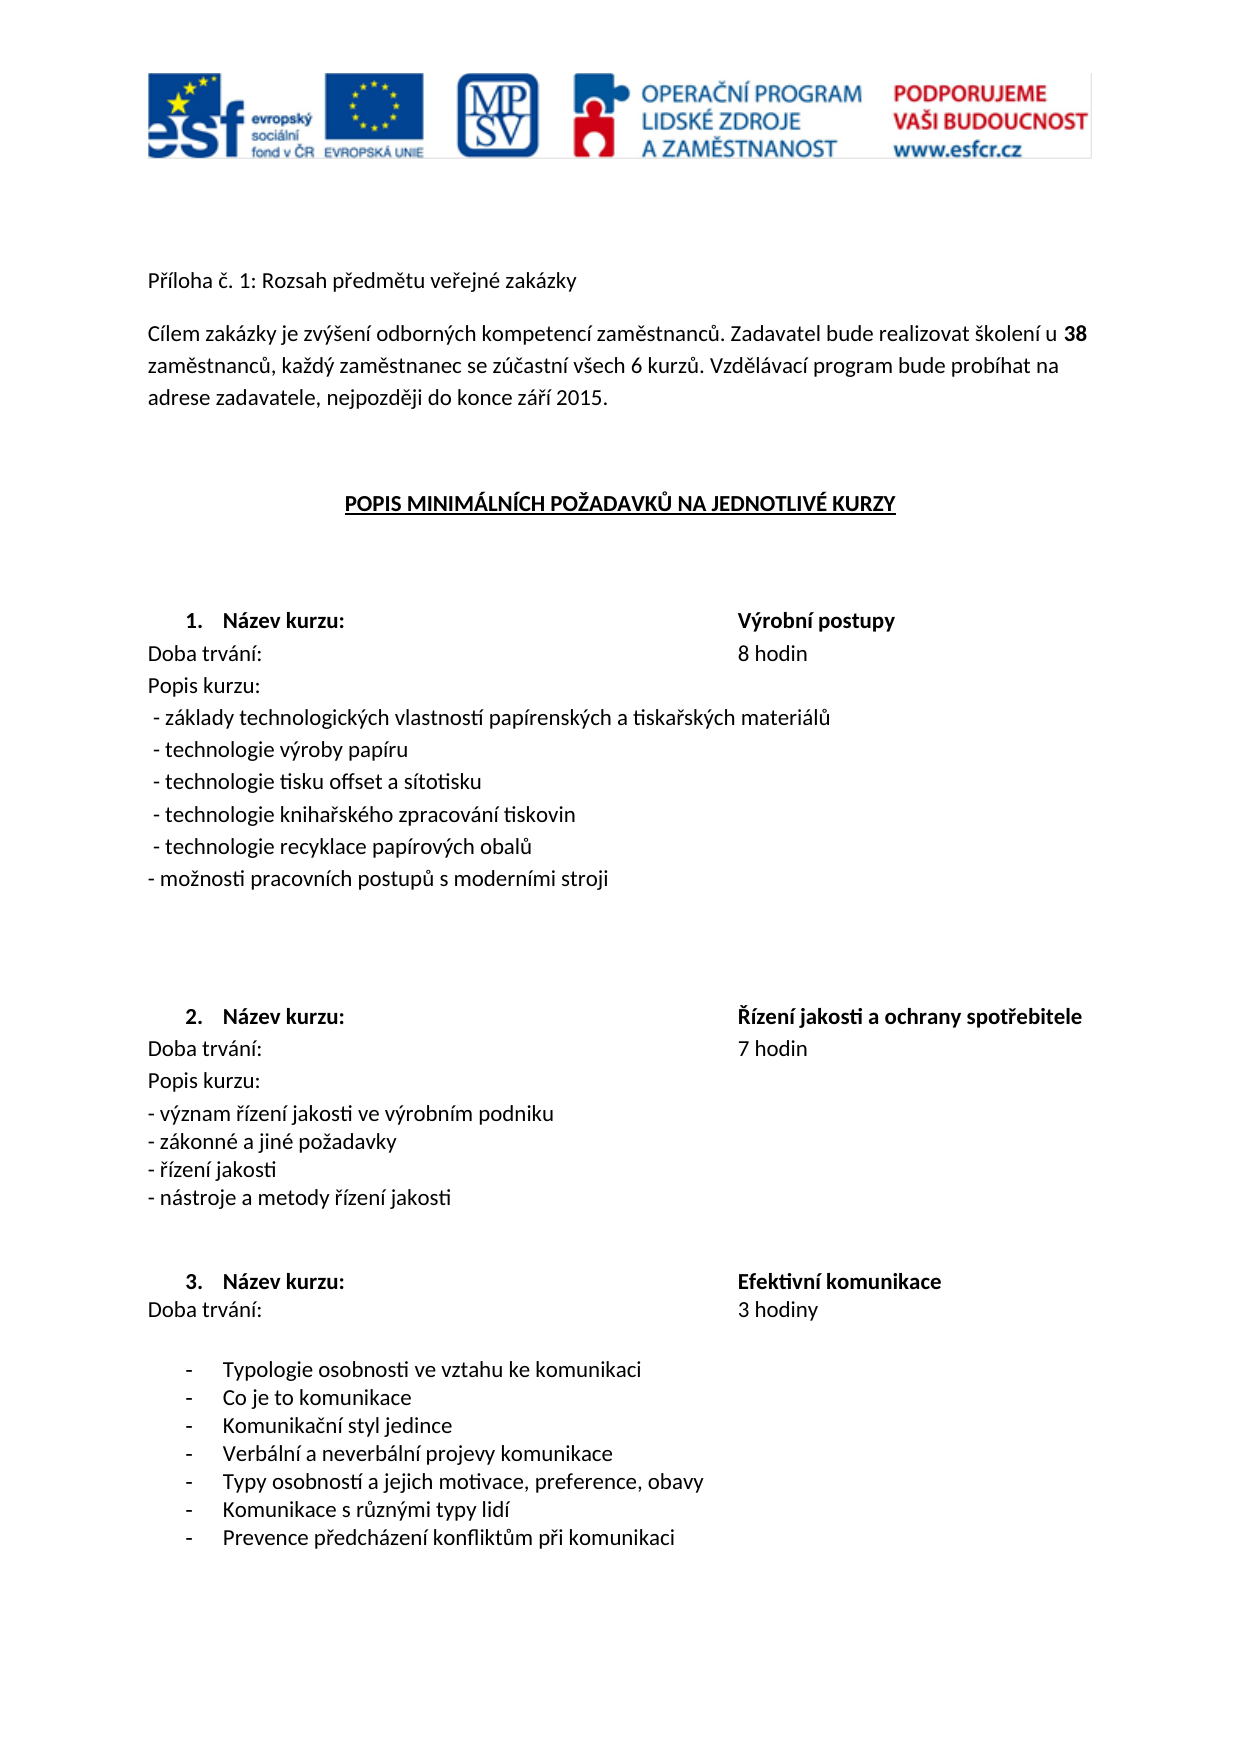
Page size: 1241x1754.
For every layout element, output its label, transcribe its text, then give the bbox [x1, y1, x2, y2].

list Komunikační styl jedince [185, 1411, 1093, 1439]
list Co je to komunikace [185, 1383, 1093, 1411]
text Cílem zakázky je zvýšení odborných kompetencí zaměstnanců. Zadavatel bude realizovat školení u 38 zaměstnanců, každý zaměstnanec se zúčastní všech 6 kurzů. Vzdělávací program bude probíhat na adrese zadavatele, nejpozději do konce září 2015. [148, 319, 1093, 411]
list Název kurzu: Řízení jakosti a ochrany spotřebitele [185, 1002, 1093, 1030]
text - technologie tisku offset a sítotisku [148, 767, 1093, 796]
text - nástroje a metody řízení jakosti [148, 1183, 1093, 1211]
text - řízení jakosti [148, 1155, 1093, 1183]
text - základy technologických vlastností papírenských a tiskařských materiálů [148, 703, 1093, 731]
text Doba trvání: 7 hodin [148, 1034, 1093, 1062]
list Název kurzu: Výrobní postupy [185, 607, 1093, 634]
text - možnosti pracovních postupů s moderními stroji [148, 864, 1093, 892]
list Verbální a neverbální projevy komunikace [185, 1439, 1093, 1467]
text Popis kurzu: [148, 1067, 1093, 1095]
text Doba trvání: 8 hodin [148, 639, 1093, 667]
text - technologie recyklace papírových obalů [148, 832, 1093, 860]
list Komunikace s různými typy lidí [185, 1495, 1093, 1523]
list Prevence předcházení konfliktům při komunikaci [185, 1523, 1093, 1551]
text - technologie výroby papíru [148, 735, 1093, 763]
text Doba trvání: 3 hodiny [148, 1295, 1093, 1323]
list Typy osobností a jejich motivace, preference, obavy [185, 1467, 1093, 1495]
text Příloha č. 1: Rozsah předmětu veřejné zakázky [148, 266, 1093, 294]
list Název kurzu: Efektivní komunikace [185, 1267, 1093, 1295]
text POPIS MINIMÁLNÍCH POŽADAVKŮ NA JEDNOTLIVÉ KURZY [148, 489, 1093, 517]
picture [147, 73, 1093, 160]
text - význam řízení jakosti ve výrobním podniku [148, 1099, 1093, 1127]
text Popis kurzu: [148, 671, 1093, 699]
list Typologie osobnosti ve vztahu ke komunikaci [185, 1355, 1093, 1383]
text - technologie knihařského zpracování tiskovin [148, 800, 1093, 828]
text - zákonné a jiné požadavky [148, 1127, 1093, 1155]
